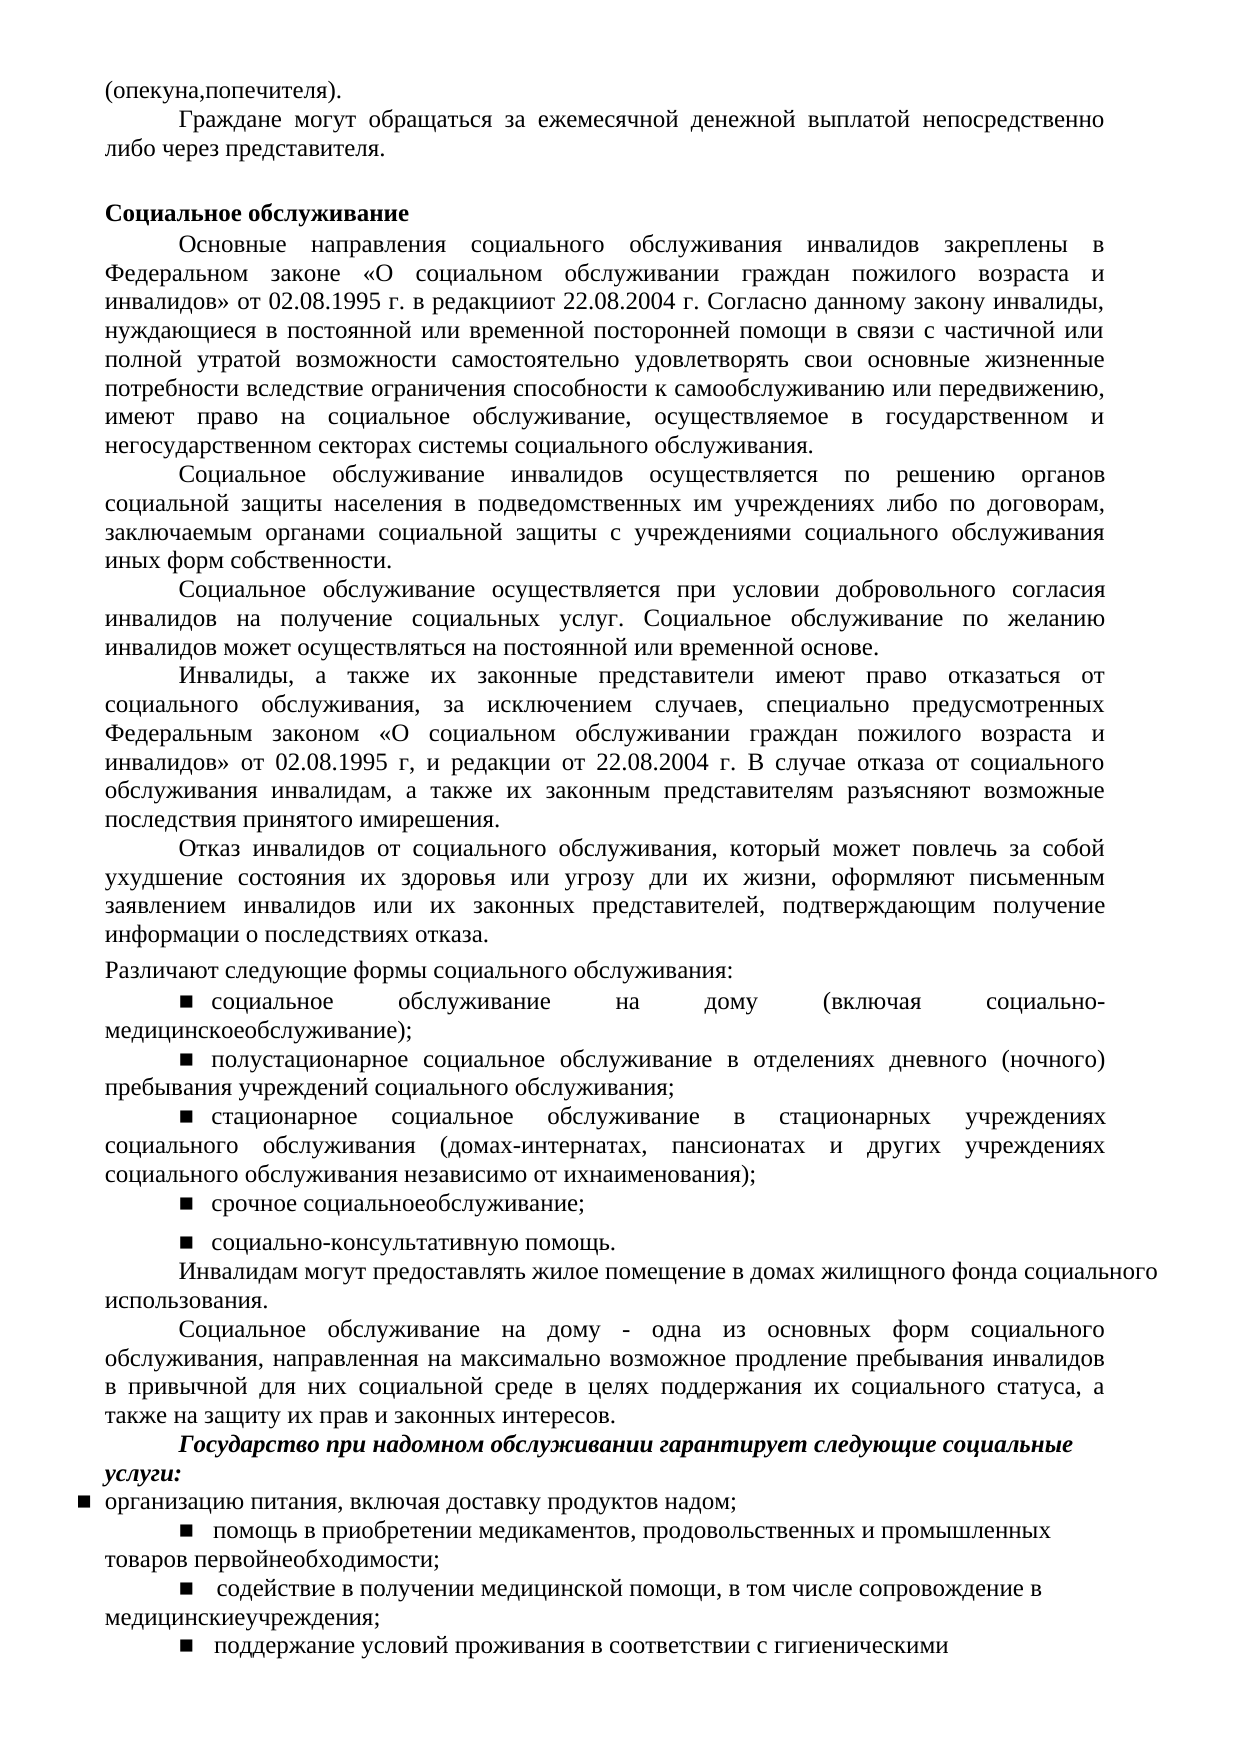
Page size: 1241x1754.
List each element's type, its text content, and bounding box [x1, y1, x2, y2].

text Основные направления социального обслуживания инвалидов закреплены в Федеральном законе «О социальном обслуживании граждан пожилого возраста и инвалидов» от 02.08.1995 г. в редакцииот 22.08.2004 г. Согласно данному закону инвалиды, нуждающиеся в постоянной или временной посторонней помощи в связи с частичной или полной утратой возможности самостоятельно удовлетворять свои основные жизненные потребности вследствие ограничения способности к самообслуживанию или передвижению, имеют право на социальное обслуживание, осуществляемое в государственном и негосударственном секторах системы социального обслуживания. [104, 229, 1105, 459]
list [104, 75, 1106, 104]
list помощь в приобретении медикаментов, продовольственных и промышленных товаров первойнеобходимости; [104, 1515, 1106, 1573]
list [104, 1630, 1106, 1659]
list социально-консультативную помощь. [104, 1227, 1165, 1256]
list полустационарное социальное обслуживание в отделениях дневного (ночного) пребывания учреждений социального обслуживания; [104, 1044, 1106, 1101]
list срочное социальноеобслуживание; [104, 1188, 1165, 1216]
list организацию питания, включая доставку продуктов надом; [76, 1486, 1165, 1515]
text Граждане могут обращаться за ежемесячной денежной выплатой непосредственно либо через представителя. [104, 104, 1105, 161]
text Государство при надомном обслуживании гарантирует следующие социальные услуги: [104, 1429, 1098, 1486]
text Инвалидам могут предоставлять жилое помещение в домах жилищного фонда социального использования. [104, 1256, 1165, 1314]
text Социальное обслуживание инвалидов осуществляется по решению органов социальной защиты населения в подведомственных им учреждениях либо по договорам, заключаемым органами социальной защиты с учреждениями социального обслуживания иных форм собственности. [104, 459, 1106, 574]
text Отказ инвалидов от социального обслуживания, который может повлечь за собой ухудшение состояния их здоровья или угрозу дли их жизни, оформляют письменным заявлением инвалидов или их законных представителей, подтверждающим получение информации о последствиях отказа. [104, 833, 1106, 948]
text Социальное обслуживание на дому - одна из основных форм социального обслуживания, направленная на максимально возможное продление пребывания инвалидов в привычной для них социальной среде в целях поддержания их социального статуса, а также на защиту их прав и законных интересов. [104, 1314, 1106, 1429]
list стационарное социальное обслуживание в стационарных учреждениях социального обслуживания (домах-интернатах, пансионатах и других учреждениях социального обслуживания независимо от ихнаименования); [104, 1101, 1106, 1187]
text Различают следующие формы социального обслуживания: [104, 948, 1165, 986]
text Социальное обслуживание [104, 191, 1165, 229]
text Инвалиды, а также их законные представители имеют право отказаться от социального обслуживания, за исключением случаев, специально предусмотренных Федеральным законом «О социальном обслуживании граждан пожилого возраста и инвалидов» от 02.08.1995 г, и редакции от 22.08.2004 г. В случае отказа от социального обслуживания инвалидам, а также их законным представителям разъясняют возможные последствия принятого имирешения. [104, 660, 1106, 833]
list содействие в получении медицинской помощи, в том числе сопровождение в медицинскиеучреждения; [104, 1573, 1105, 1630]
list социальное обслуживание на дому (включая социально-медицинскоеобслуживание); [104, 986, 1106, 1044]
text Социальное обслуживание осуществляется при условии добровольного согласия инвалидов на получение социальных услуг. Социальное обслуживание по желанию инвалидов может осуществляться на постоянной или временной основе. [104, 574, 1106, 660]
